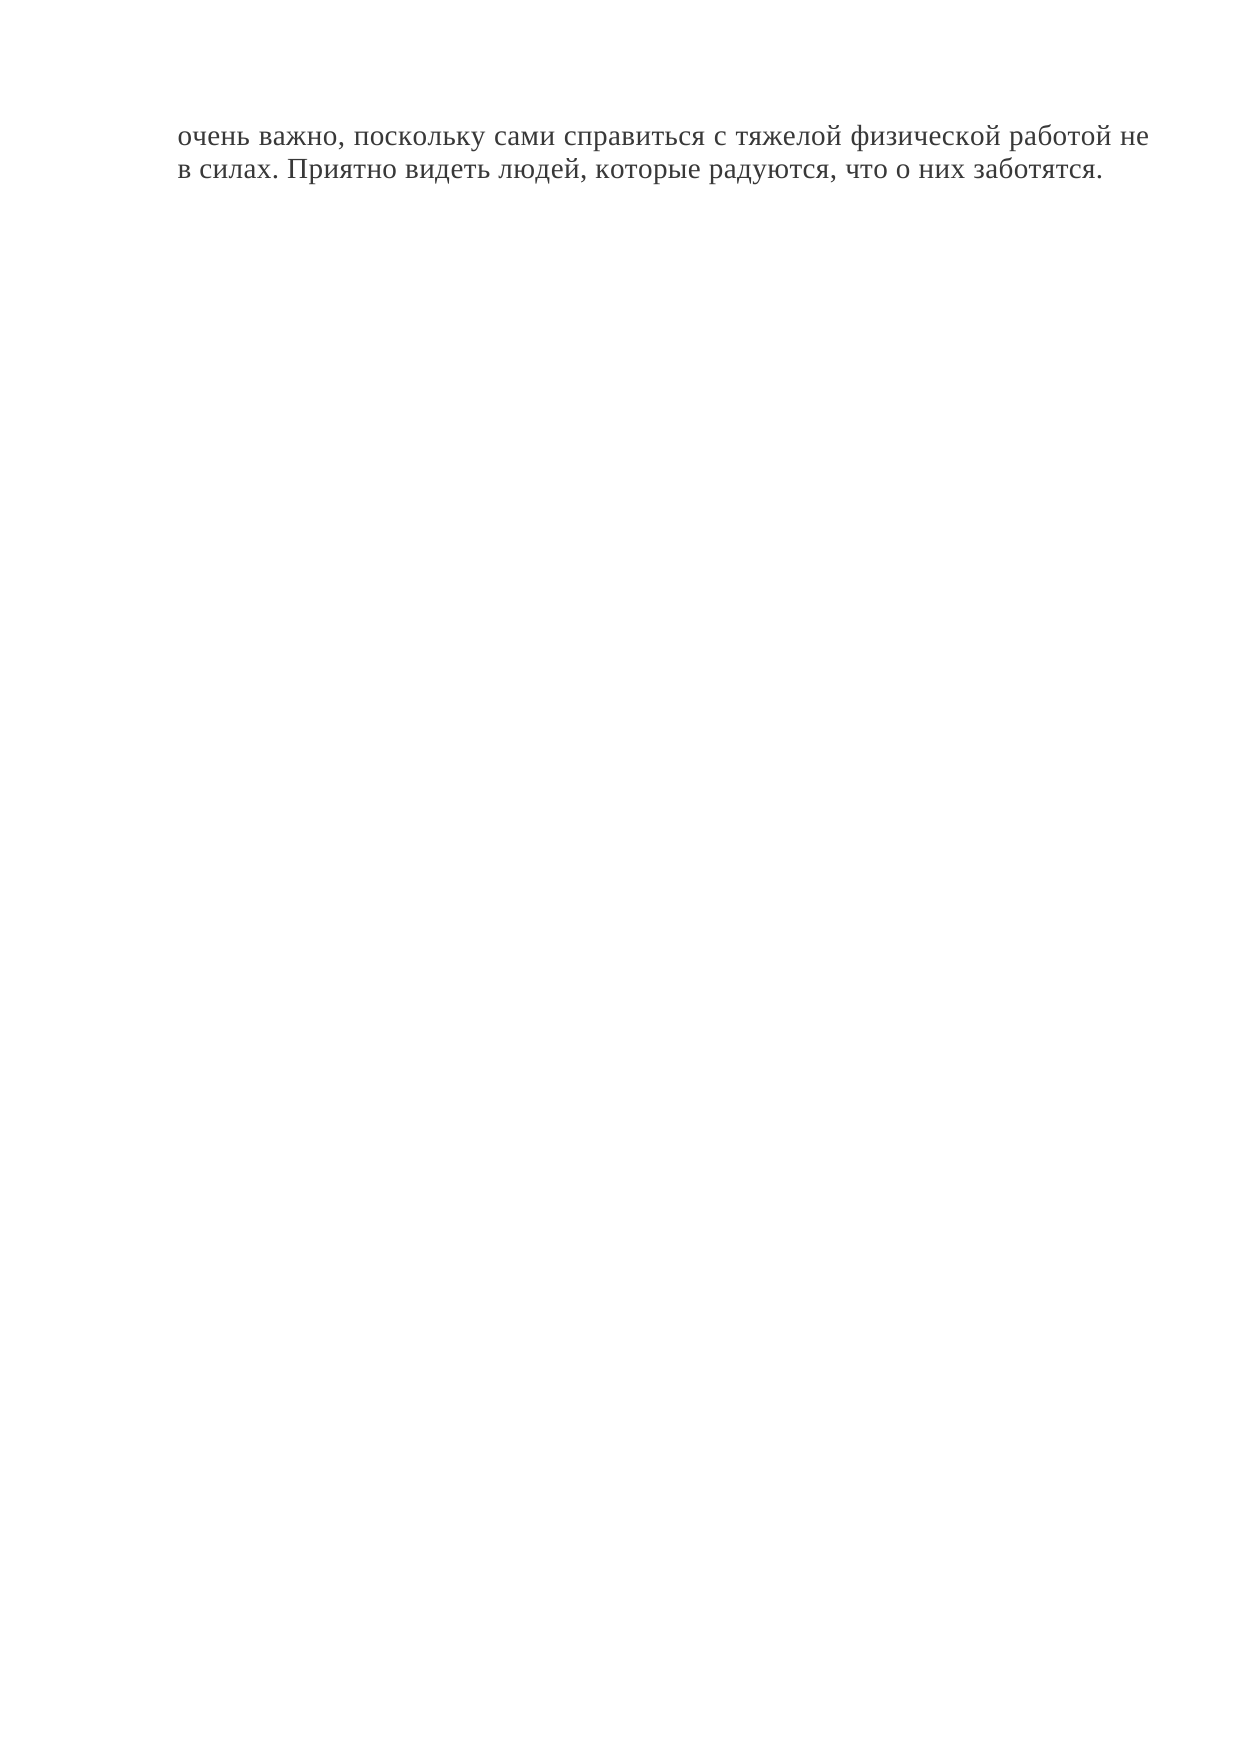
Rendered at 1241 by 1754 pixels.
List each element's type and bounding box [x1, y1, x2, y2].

text [177, 118, 1152, 185]
